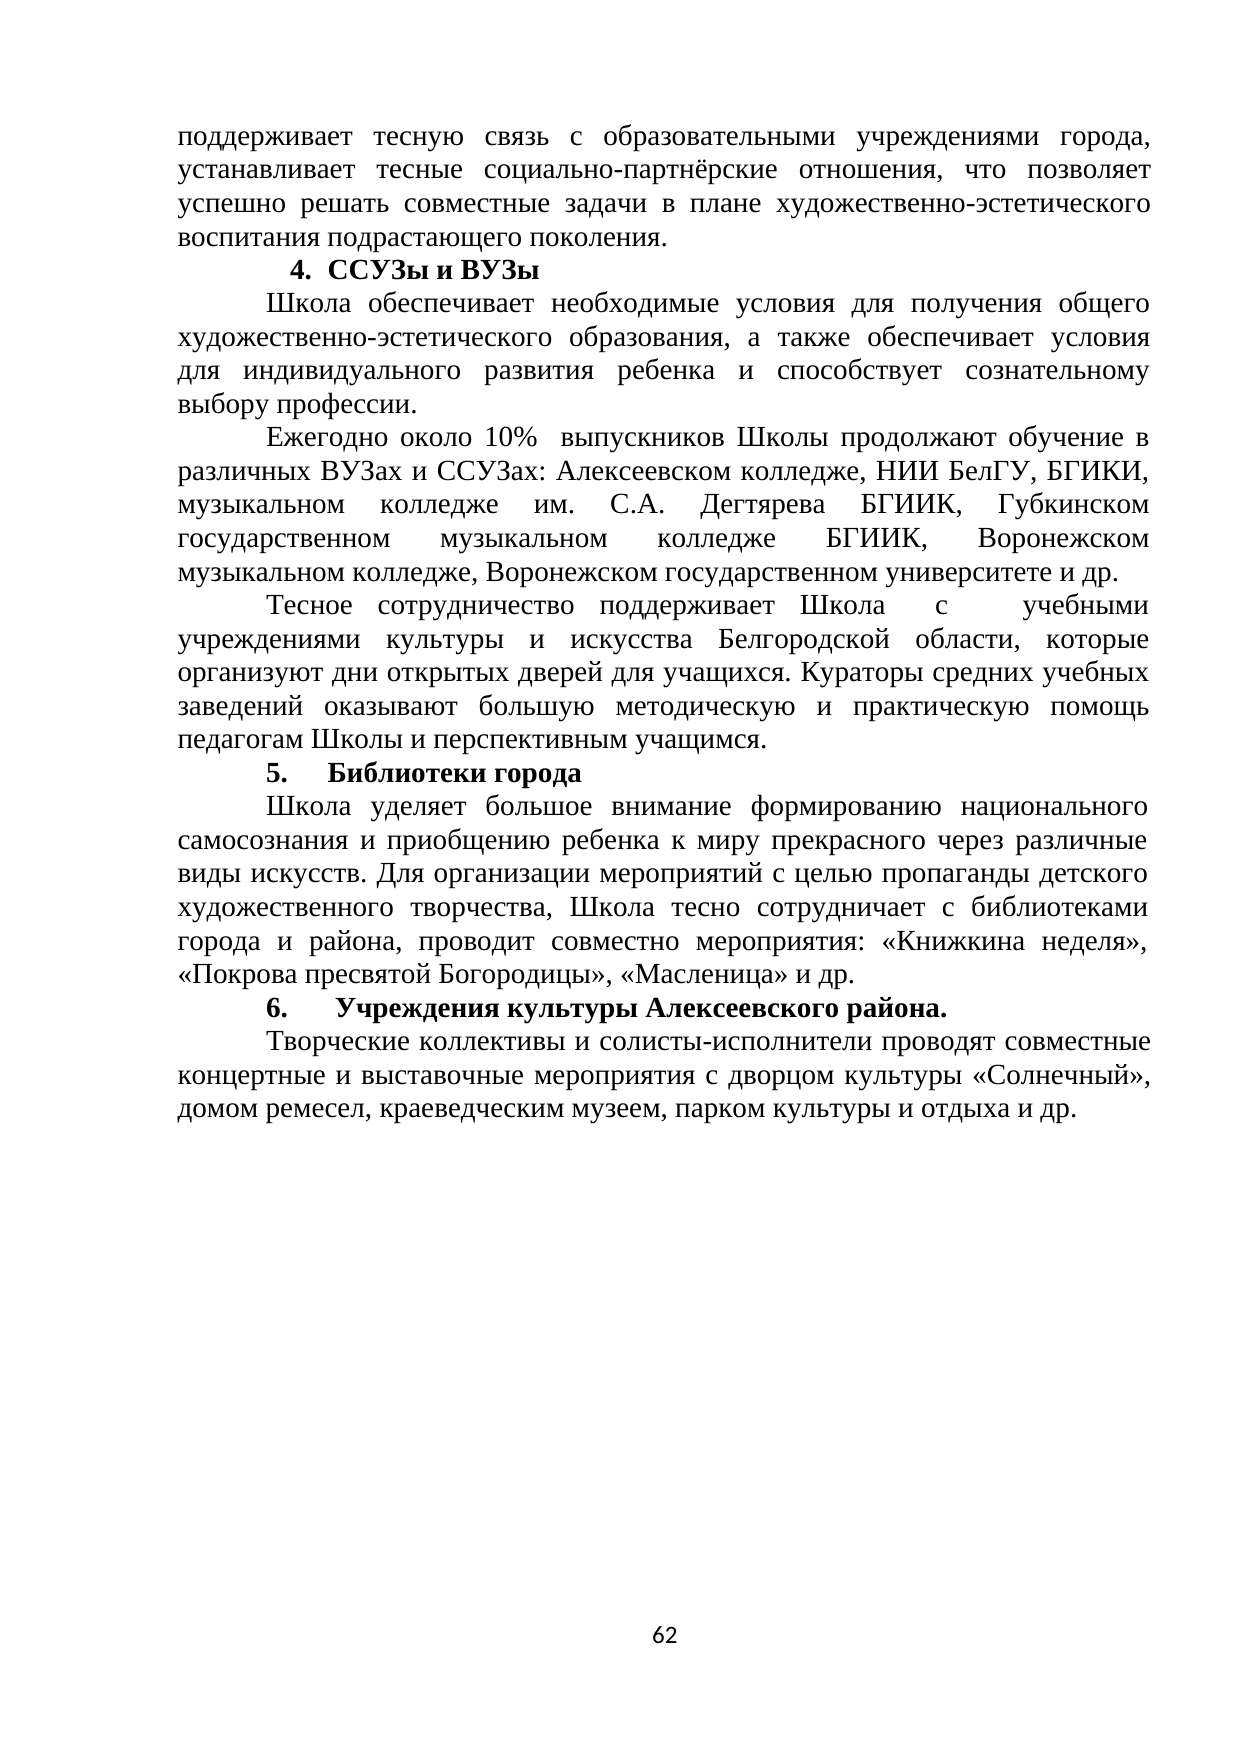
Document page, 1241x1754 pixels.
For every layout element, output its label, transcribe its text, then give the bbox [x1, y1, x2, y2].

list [177, 118, 1152, 252]
list Учреждения культуры Алексеевского района. [177, 990, 1149, 1024]
text Творческие коллективы и солисты-исполнители проводят совместные концертные и выставочные мероприятия с дворцом культуры «Солнечный», домом ремесел, краеведческим музеем, парком культуры и отдыха и др. [177, 1024, 1152, 1124]
text Школа обеспечивает необходимые условия для получения общего художественно-эстетического образования, а также обеспечивает условия для индивидуального развития ребенка и способствует сознательному выбору профессии. [177, 286, 1151, 420]
text Ежегодно около 10% выпускников Школы продолжают обучение в различных ВУЗах и ССУЗах: Алексеевском колледже, НИИ БелГУ, БГИКИ, музыкальном колледже им. С.А. Дегтярева БГИИК, Губкинском государственном музыкальном колледже БГИИК, Воронежском музыкальном колледже, Воронежском государственном университете и др. [177, 420, 1150, 588]
list Библиотеки города [177, 755, 1150, 789]
list ССУЗы и ВУЗы [290, 252, 1152, 286]
text Тесное сотрудничество поддерживает Школа с учебными учреждениями культуры и искусства Белгородской области, которые организуют дни открытых дверей для учащихся. Кураторы средних учебных заведений оказывают большую методическую и практическую помощь педагогам Школы и перспективным учащимся. [177, 588, 1150, 755]
text Школа уделяет большое внимание формированию национального самосознания и приобщению ребенка к миру прекрасного через различные виды искусств. Для организации мероприятий с целью пропаганды детского художественного творчества, Школа тесно сотрудничает с библиотеками города и района, проводит совместно мероприятия: «Книжкина неделя», «Покрова пресвятой Богородицы», «Масленица» и др. [177, 789, 1149, 990]
